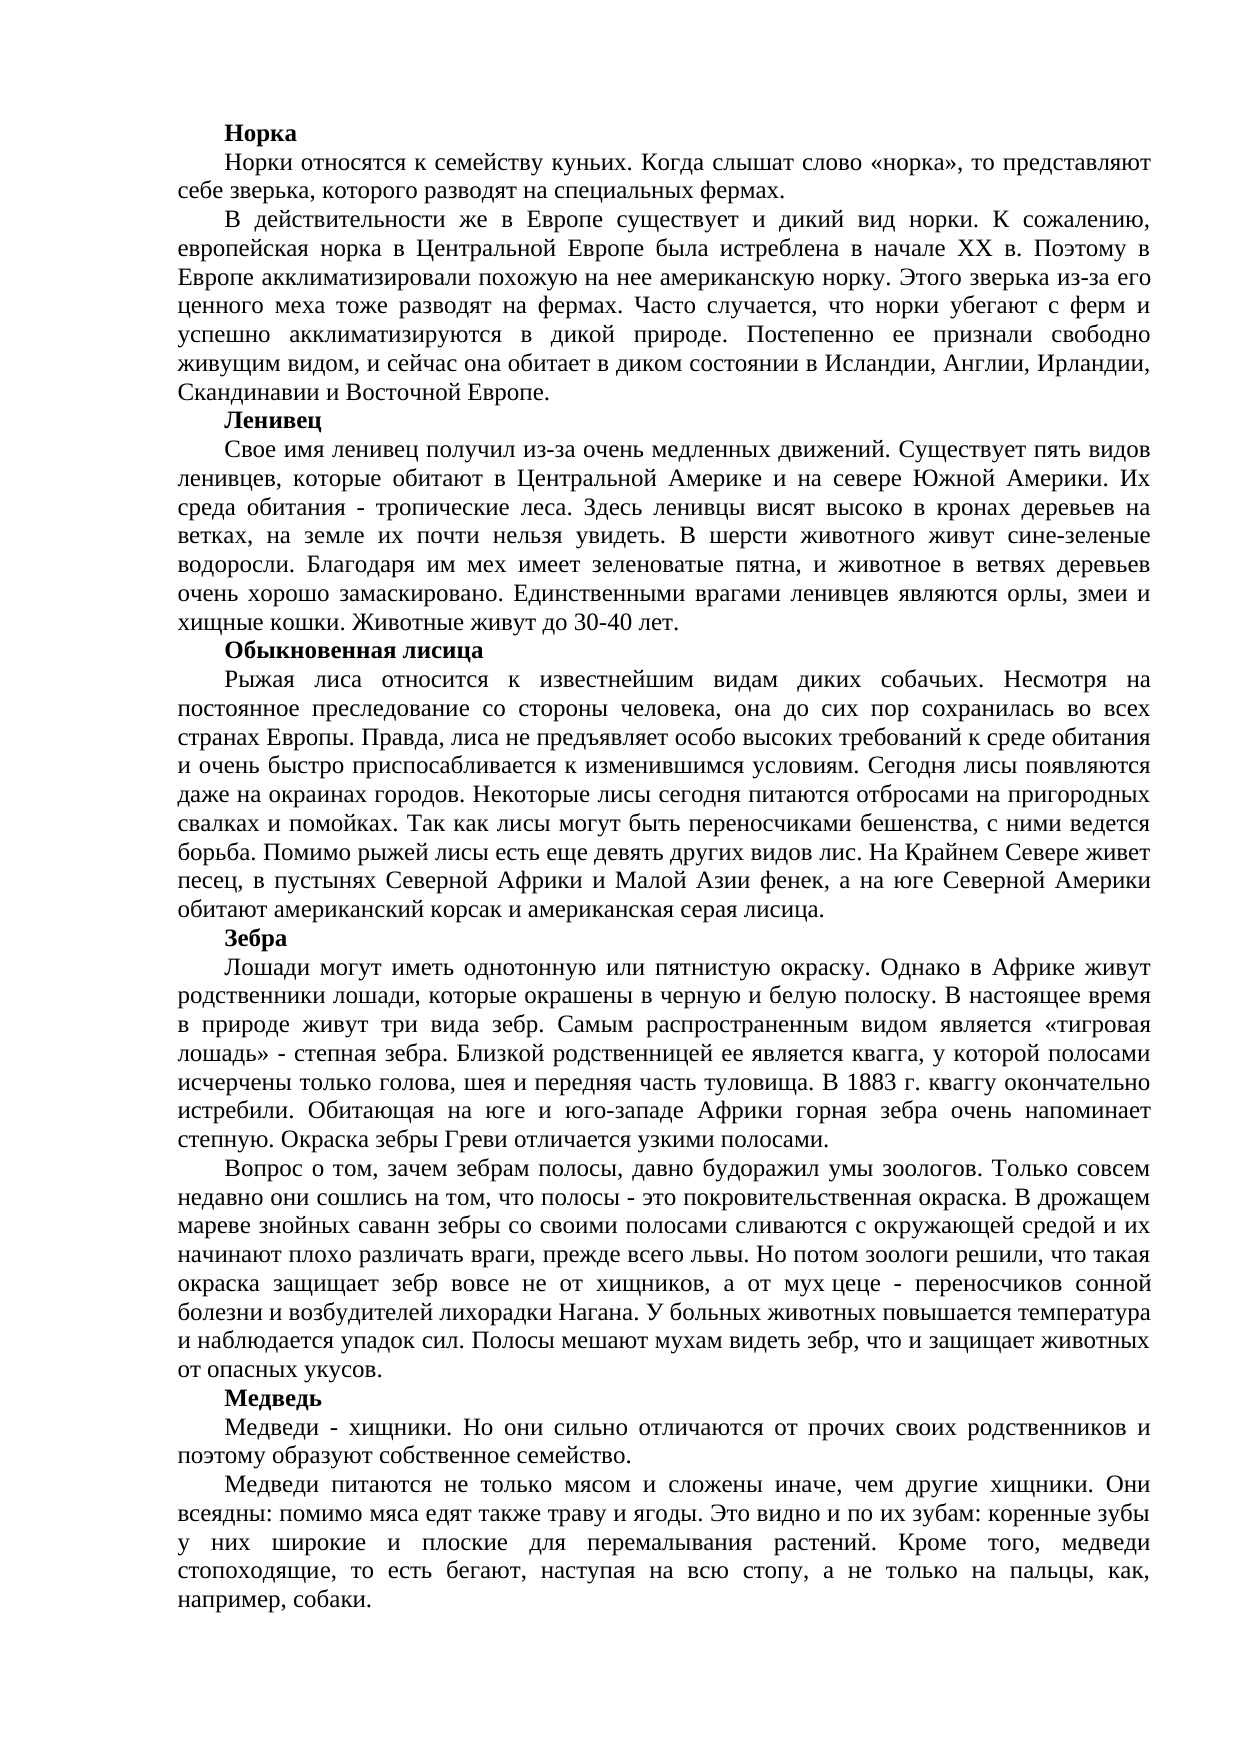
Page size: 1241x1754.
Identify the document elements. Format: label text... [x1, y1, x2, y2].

text Зебра [177, 923, 1152, 952]
text Лошади могут иметь однотонную или пятнистую окраску. Однако в Африке живут родственники лошади, которые окрашены в черную и белую полоску. В настоящее время в природе живут три вида зебр. Самым распространенным видом является «тигровая лошадь» - степная зебра. Близкой родственницей ее является квагга, у которой полосами исчерчены только голова, шея и передняя часть туловища. В 1883 г. кваггу окончательно истребили. Обитающая на юге и юго-западе Африки горная зебра очень напоминает степную. Окраска зебры Греви отличается узкими полосами. [177, 952, 1152, 1153]
text Норка [177, 118, 1152, 147]
text Медведи питаются не только мясом и сложены иначе, чем другие хищники. Они всеядны: помимо мяса едят также траву и ягоды. Это видно и по их зубам: коренные зубы у них широкие и плоские для перемалывания растений. Кроме того, медведи стопоходящие, то есть бегают, наступая на всю стопу, а не только на пальцы, как, например, собаки. [177, 1469, 1152, 1613]
text Вопрос о том, зачем зебрам полосы, давно будоражил умы зоологов. Только совсем недавно они сошлись на том, что полосы - это покровительственная окраска. В дрожащем мареве знойных саванн зебры со своими полосами сливаются с окружающей средой и их начинают плохо различать враги, прежде всего львы. Но потом зоологи решили, что такая окраска защищает зебр вовсе не от хищников, а от мух цеце - переносчиков сонной болезни и возбудителей лихорадки Нагана. У больных животных повышается температура и наблюдается упадок сил. Полосы мешают мухам видеть зебр, что и защищает животных от опасных укусов. [177, 1153, 1152, 1383]
text Медведь [177, 1383, 1152, 1412]
text В действительности же в Европе существует и дикий вид норки. К сожалению, европейская норка в Центральной Европе была истреблена в начале XX в. Поэтому в Европе акклиматизировали похожую на нее американскую норку. Этого зверька из-за его ценного меха тоже разводят на фермах. Часто случается, что норки убегают с ферм и успешно акклиматизируются в дикой природе. Постепенно ее признали свободно живущим видом, и сейчас она обитает в диком состоянии в Исландии, Англии, Ирландии, Скандинавии и Восточной Европе. [177, 204, 1152, 406]
text Обыкновенная лисица [177, 636, 1152, 664]
text Ленивец [177, 406, 1152, 434]
text Норки относятся к семейству куньих. Когда слышат слово «норка», то представляют себе зверька, которого разводят на специальных фермах. [177, 147, 1152, 204]
text Рыжая лиса относится к известнейшим видам диких собачьих. Несмотря на постоянное преследование со стороны человека, она до сих пор сохранилась во всех странах Европы. Правда, лиса не предъявляет особо высоких требований к среде обитания и очень быстро приспосабливается к изменившимся условиям. Сегодня лисы появляются даже на окраинах городов. Некоторые лисы сегодня питаются отбросами на пригородных свалках и помойках. Так как лисы могут быть переносчиками бешенства, с ними ведется борьба. Помимо рыжей лисы есть еще девять других видов лис. На Крайнем Севере живет песец, в пустынях Северной Африки и Малой Азии фенек, а на юге Северной Америки обитают американский корсак и американская серая лисица. [177, 664, 1152, 923]
text Медведи - хищники. Но они сильно отличаются от прочих своих родственников и поэтому образуют собственное семейство. [177, 1412, 1152, 1469]
text Свое имя ленивец получил из-за очень медленных движений. Существует пять видов ленивцев, которые обитают в Центральной Америке и на севере Южной Америки. Их среда обитания - тропические леса. Здесь ленивцы висят высоко в кронах деревьев на ветках, на земле их почти нельзя увидеть. В шерсти животного живут сине-зеленые водоросли. Благодаря им мех имеет зеленоватые пятна, и животное в ветвях деревьев очень хорошо замаскировано. Единственными врагами ленивцев являются орлы, змеи и хищные кошки. Животные живут до 30-40 лет. [177, 434, 1152, 636]
